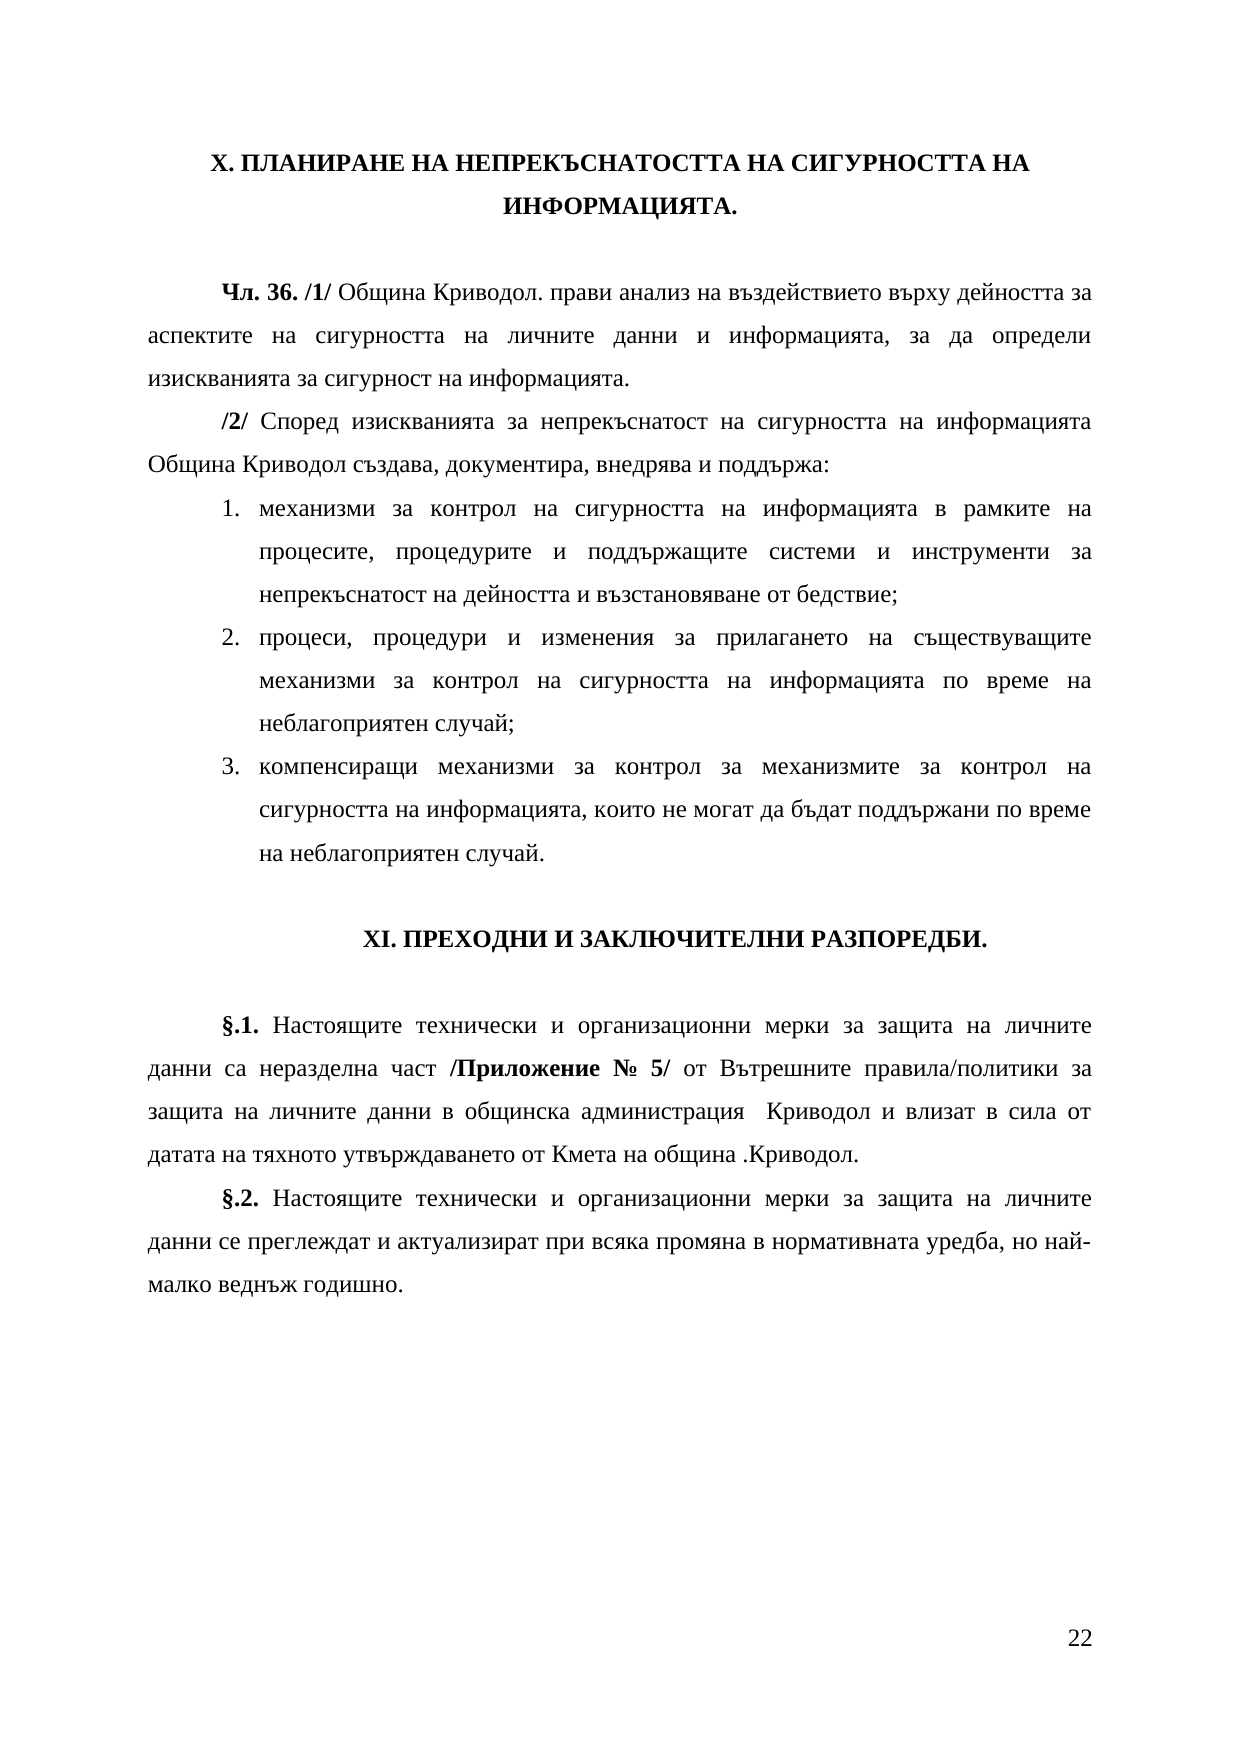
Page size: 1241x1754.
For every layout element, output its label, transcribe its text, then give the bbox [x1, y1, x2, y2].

text §.1. Настоящите технически и организационни мерки за защита на личните данни са неразделна част /Приложение № 5/ от Вътрешните правила/политики за защита на личните данни в общинска администрация Криводол и влизат в сила от датата на тяхното утвърждаването от Кмета на община .Криводол. [148, 1010, 1093, 1168]
text Чл. 36. /1/ Община Криводол. прави анализ на въздействието върху дейността за аспектите на сигурността на личните данни и информацията, за да определи изискванията за сигурност на информацията. [148, 277, 1093, 392]
text /2/ Според изискванията за непрекъснатост на сигурността на информацията Община Криводол създава, документира, внедрява и поддържа: [148, 406, 1093, 478]
text X. ПЛАНИРАНЕ НА НЕПРЕКЪСНАТОСТТА НА СИГУРНОСТТА НА ИНФОРМАЦИЯТА. [148, 148, 1093, 219]
list процеси, процедури и изменения за прилагането на съществуващите механизми за контрол на сигурността на информацията по време на неблагоприятен случай; [221, 622, 1093, 737]
list механизми за контрол на сигурността на информацията в рамките на процесите, процедурите и поддържащите системи и инструменти за непрекъснатост на дейността и възстановяване от бедствие; [221, 493, 1093, 608]
text XI. ПРЕХОДНИ И ЗАКЛЮЧИТЕЛНИ РАЗПОРЕДБИ. [258, 924, 1093, 953]
text §.2. Настоящите технически и организационни мерки за защита на личните данни се преглеждат и актуализират при всяка промяна в нормативната уредба, но най- малко веднъж годишно. [148, 1183, 1093, 1298]
list компенсиращи механизми за контрол за механизмите за контрол на сигурността на информацията, които не могат да бъдат поддържани по време на неблагоприятен случай. [221, 751, 1093, 866]
